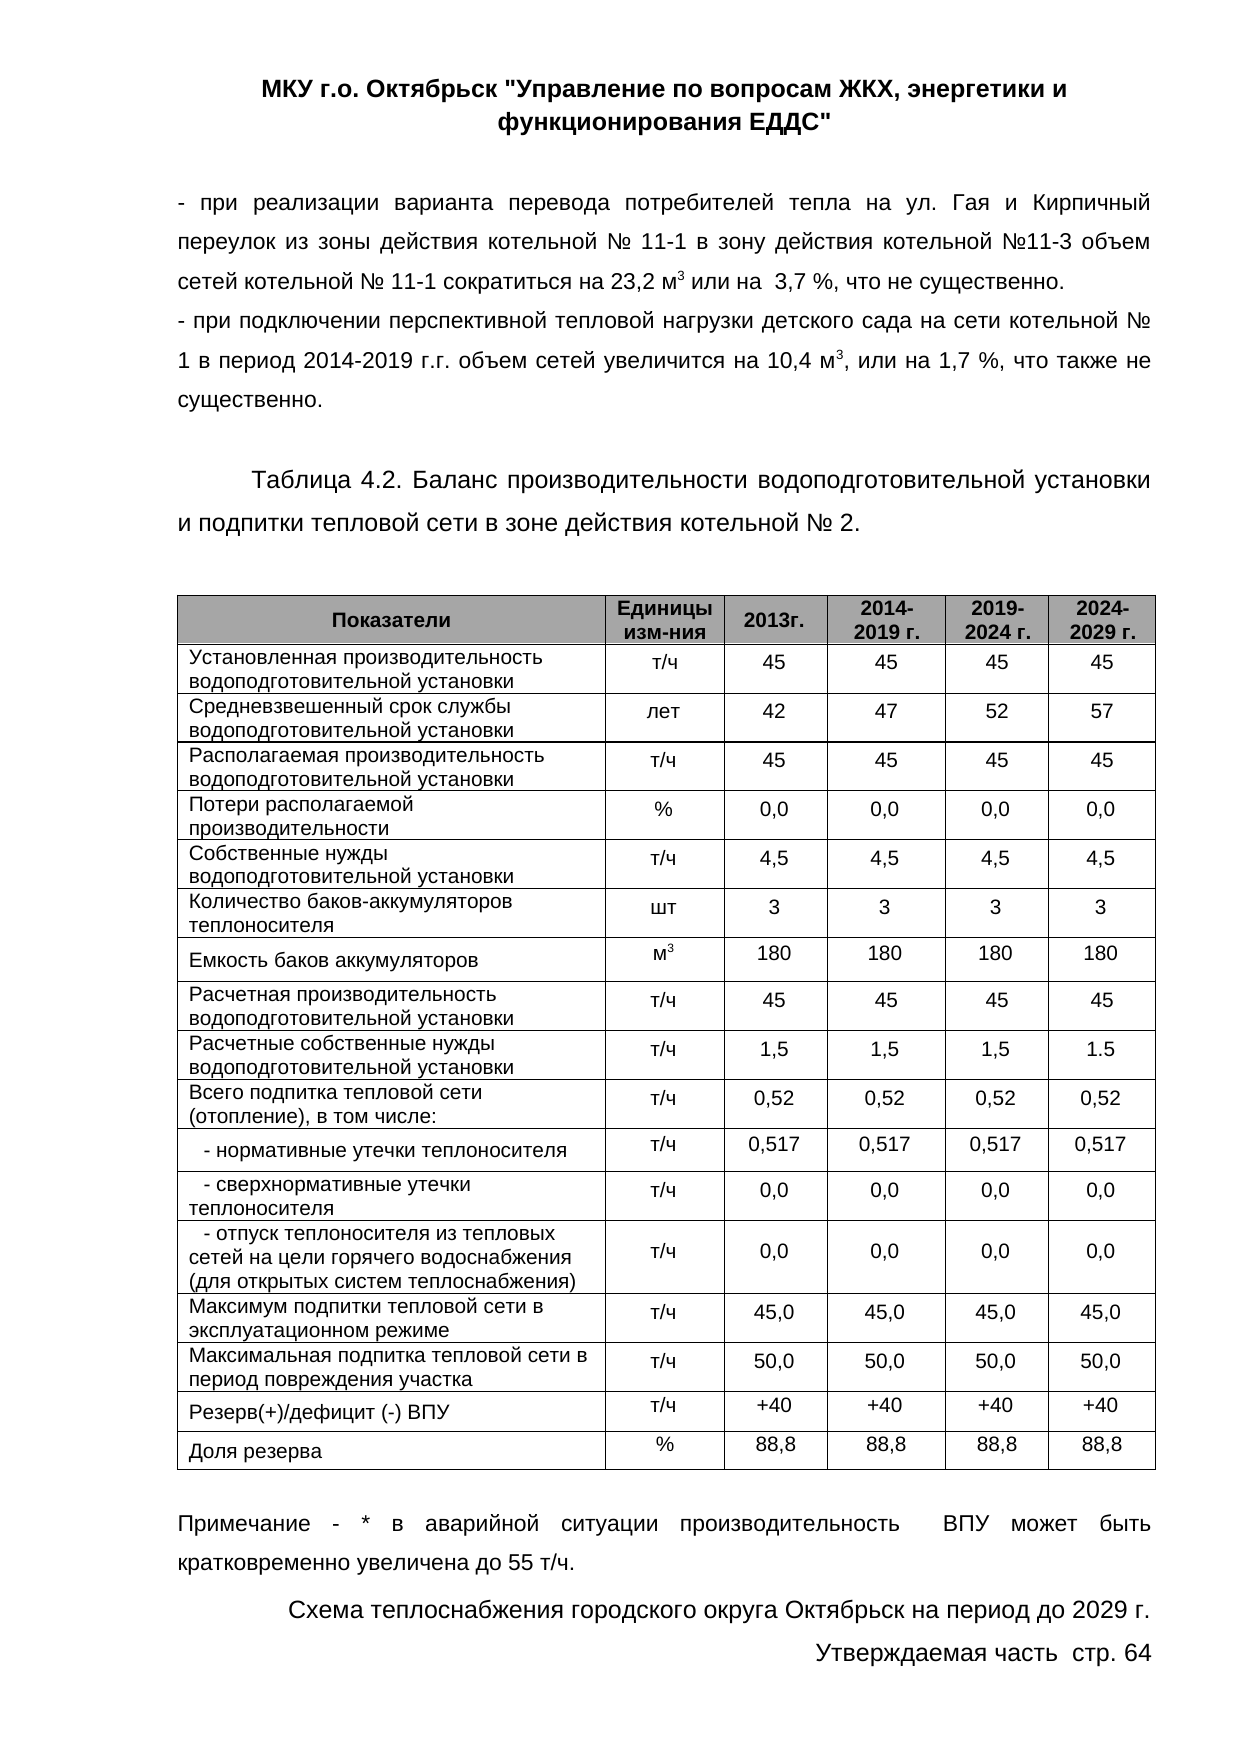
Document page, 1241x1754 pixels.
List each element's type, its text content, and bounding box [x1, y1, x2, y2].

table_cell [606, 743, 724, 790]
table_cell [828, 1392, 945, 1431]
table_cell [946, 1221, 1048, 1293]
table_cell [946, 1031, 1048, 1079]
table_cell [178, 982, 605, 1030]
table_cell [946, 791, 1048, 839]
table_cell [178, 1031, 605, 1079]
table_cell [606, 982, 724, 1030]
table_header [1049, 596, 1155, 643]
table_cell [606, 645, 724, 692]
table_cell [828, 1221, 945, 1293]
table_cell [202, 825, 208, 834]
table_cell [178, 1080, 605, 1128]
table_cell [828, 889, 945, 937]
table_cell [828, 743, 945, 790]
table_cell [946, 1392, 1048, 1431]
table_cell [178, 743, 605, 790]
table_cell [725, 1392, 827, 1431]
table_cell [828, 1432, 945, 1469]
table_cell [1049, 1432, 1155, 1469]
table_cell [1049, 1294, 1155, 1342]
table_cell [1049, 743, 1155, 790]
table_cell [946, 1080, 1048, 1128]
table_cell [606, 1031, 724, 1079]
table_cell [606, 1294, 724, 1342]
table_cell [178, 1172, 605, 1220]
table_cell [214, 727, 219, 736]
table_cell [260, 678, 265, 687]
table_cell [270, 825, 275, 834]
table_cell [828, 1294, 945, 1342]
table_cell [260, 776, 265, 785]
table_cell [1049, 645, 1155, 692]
text Примечание - * в аварийной ситуации производительность ВПУ может быть кратковременно увеличена до 55 т/ч. [177, 1510, 1152, 1576]
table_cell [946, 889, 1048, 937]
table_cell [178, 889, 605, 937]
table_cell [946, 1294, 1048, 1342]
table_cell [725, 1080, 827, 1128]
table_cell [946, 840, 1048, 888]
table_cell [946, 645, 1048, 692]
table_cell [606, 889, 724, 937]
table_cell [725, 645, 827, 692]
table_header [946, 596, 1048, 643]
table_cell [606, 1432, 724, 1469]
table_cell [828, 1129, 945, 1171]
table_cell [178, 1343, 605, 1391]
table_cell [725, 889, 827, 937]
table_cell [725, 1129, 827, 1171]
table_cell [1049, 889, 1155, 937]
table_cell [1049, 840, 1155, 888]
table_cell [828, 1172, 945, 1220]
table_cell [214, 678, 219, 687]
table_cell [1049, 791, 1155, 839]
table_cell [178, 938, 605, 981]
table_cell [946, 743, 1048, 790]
text - при реализации варианта перевода потребителей тепла на ул. Гая и Кирпичный переулок из зоны действия котельной № 11-1 в зону действия котельной №11-3 объем сетей котельной № 11-1 сократиться на 23,2 м3 или на 3,7 %, что не существенно. [177, 189, 1152, 294]
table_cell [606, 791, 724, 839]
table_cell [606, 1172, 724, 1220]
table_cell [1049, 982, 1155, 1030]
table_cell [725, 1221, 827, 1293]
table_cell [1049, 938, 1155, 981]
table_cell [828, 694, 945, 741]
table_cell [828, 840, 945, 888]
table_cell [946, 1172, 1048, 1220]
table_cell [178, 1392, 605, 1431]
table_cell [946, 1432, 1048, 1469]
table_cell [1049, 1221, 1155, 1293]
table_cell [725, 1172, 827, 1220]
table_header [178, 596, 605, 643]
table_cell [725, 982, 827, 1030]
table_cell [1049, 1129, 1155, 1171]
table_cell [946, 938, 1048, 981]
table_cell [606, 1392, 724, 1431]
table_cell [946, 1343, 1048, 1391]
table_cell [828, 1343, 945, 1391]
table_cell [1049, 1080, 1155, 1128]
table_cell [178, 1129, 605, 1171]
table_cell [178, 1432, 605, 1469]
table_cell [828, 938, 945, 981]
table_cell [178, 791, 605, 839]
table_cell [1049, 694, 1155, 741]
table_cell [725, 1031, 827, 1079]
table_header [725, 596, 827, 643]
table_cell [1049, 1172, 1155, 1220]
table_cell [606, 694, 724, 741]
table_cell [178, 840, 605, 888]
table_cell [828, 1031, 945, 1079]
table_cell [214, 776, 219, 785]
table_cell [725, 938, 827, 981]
text Таблица 4.2. Баланс производительности водоподготовительной установки и подпитки тепловой сети в зоне действия котельной № 2. [177, 465, 1152, 537]
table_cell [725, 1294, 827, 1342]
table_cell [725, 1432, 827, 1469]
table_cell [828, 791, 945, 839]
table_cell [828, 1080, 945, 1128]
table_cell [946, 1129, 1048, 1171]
text - при подключении перспективной тепловой нагрузки детского сада на сети котельной № 1 в период 2014-2019 г.г. объем сетей увеличится на 10,4 м3, или на 1,7 %, что также не существенно. [177, 307, 1152, 412]
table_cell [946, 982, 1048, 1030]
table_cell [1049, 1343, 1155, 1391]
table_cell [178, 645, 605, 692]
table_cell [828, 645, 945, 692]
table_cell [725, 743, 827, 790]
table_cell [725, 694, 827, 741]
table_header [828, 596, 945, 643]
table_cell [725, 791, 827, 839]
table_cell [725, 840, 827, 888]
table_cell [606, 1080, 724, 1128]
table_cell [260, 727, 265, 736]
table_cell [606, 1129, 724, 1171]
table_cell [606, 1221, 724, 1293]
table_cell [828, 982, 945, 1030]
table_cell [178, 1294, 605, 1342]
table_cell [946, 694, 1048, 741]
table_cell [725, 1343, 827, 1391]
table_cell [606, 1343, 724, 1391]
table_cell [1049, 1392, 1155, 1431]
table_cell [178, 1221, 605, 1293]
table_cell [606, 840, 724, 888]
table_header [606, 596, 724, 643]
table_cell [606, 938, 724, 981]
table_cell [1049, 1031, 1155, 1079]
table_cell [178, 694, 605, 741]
